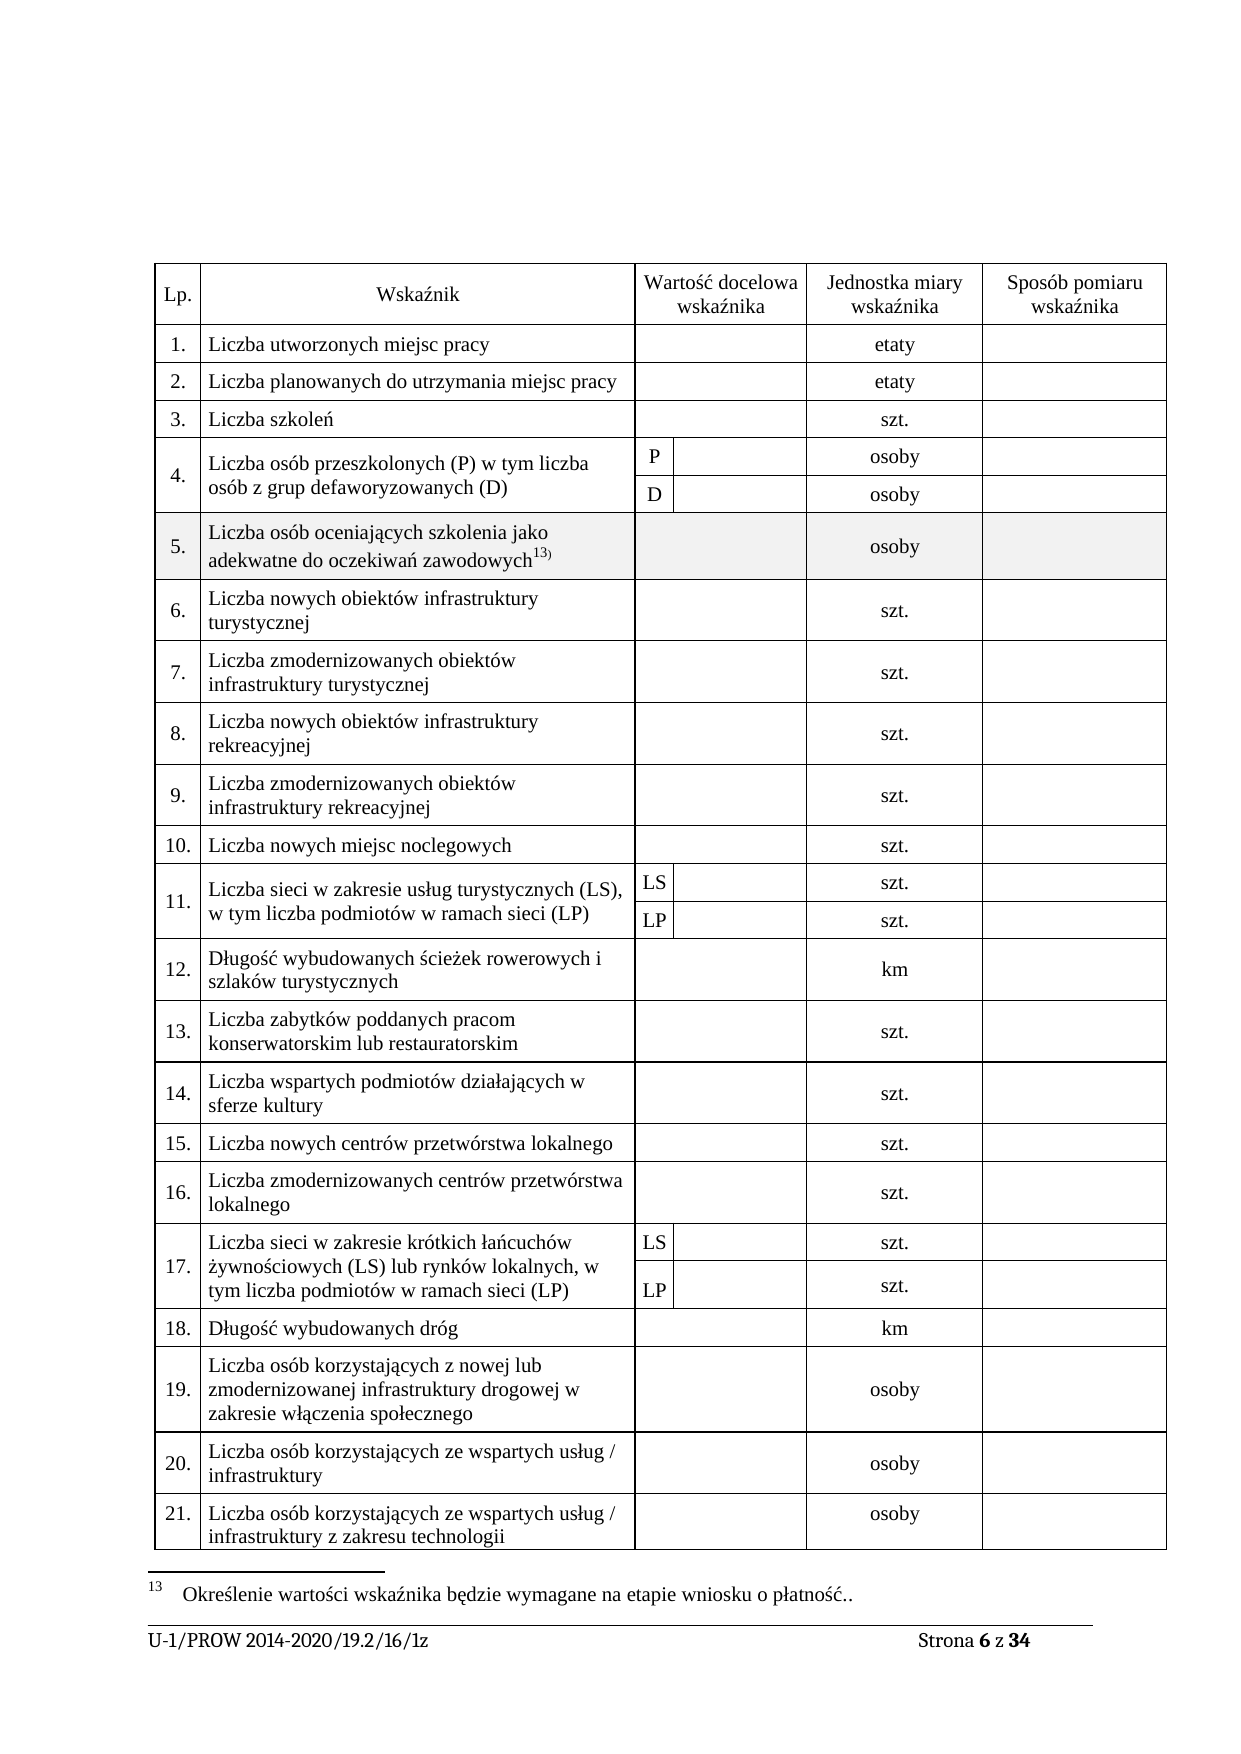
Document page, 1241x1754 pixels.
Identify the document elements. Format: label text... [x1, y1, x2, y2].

table_cell 12. [156, 939, 200, 1000]
table_cell [636, 703, 806, 764]
table_cell [983, 864, 1166, 901]
table_cell [636, 1433, 806, 1493]
table_cell 18. [156, 1309, 200, 1346]
table_cell [636, 826, 806, 863]
table_cell [983, 1494, 1166, 1548]
table_cell [983, 1124, 1166, 1161]
table_cell Liczba nowych miejsc noclegowych [201, 826, 634, 863]
table_cell 10. [156, 826, 200, 863]
table_cell [983, 939, 1166, 1000]
table_cell km [807, 1309, 982, 1346]
table_cell Liczba zmodernizowanych obiektów infrastruktury turystycznej [201, 641, 634, 702]
table_cell 8. [156, 703, 200, 764]
table_cell osoby [807, 1433, 982, 1493]
table_cell Liczba wspartych podmiotów działających w sferze kultury [201, 1063, 634, 1123]
table_cell Liczba nowych centrów przetwórstwa lokalnego [201, 1124, 634, 1161]
table_cell LS [636, 864, 673, 901]
table_cell [983, 1001, 1166, 1061]
table_cell [636, 765, 806, 825]
table_cell P [636, 438, 673, 475]
table_cell szt. [807, 641, 982, 702]
table_cell osoby [807, 513, 982, 579]
table_cell LS [636, 1224, 673, 1260]
table_cell szt. [807, 864, 982, 901]
table_cell [983, 1309, 1166, 1346]
table_cell 20. [156, 1433, 200, 1493]
table_cell [674, 864, 806, 901]
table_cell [201, 1494, 634, 1548]
table_cell [674, 438, 806, 475]
table_cell Liczba osób oceniających szkolenia jako adekwatne do oczekiwań zawodowych) [201, 513, 634, 579]
table_cell [983, 1162, 1166, 1222]
table_cell Liczba osób przeszkolonych (P) w tym liczba osób z grup defaworyzowanych (D) [201, 438, 634, 512]
table_cell szt. [807, 1124, 982, 1161]
table_header Sposób pomiaru wskaźnika [983, 264, 1166, 324]
table_cell szt. [807, 703, 982, 764]
table_header Jednostka miary wskaźnika [807, 264, 982, 324]
table_cell 15. [156, 1124, 200, 1161]
table_cell [636, 1494, 806, 1548]
table_cell [674, 476, 806, 512]
table_cell [983, 1261, 1166, 1308]
table_cell 11. [156, 864, 200, 938]
table_cell [983, 1347, 1166, 1431]
table_header Lp. [156, 264, 200, 324]
table_cell osoby [807, 476, 982, 512]
table_cell szt. [807, 1063, 982, 1123]
table_cell [983, 476, 1166, 512]
table_cell Liczba zmodernizowanych obiektów infrastruktury rekreacyjnej [201, 765, 634, 825]
table_cell D [636, 476, 673, 512]
table_cell Liczba utworzonych miejsc pracy [201, 325, 634, 362]
table_cell [636, 1063, 806, 1123]
table_cell 19. [156, 1347, 200, 1431]
table_cell 1. [156, 325, 200, 362]
table_cell szt. [807, 1261, 982, 1308]
table_cell 21. [156, 1494, 200, 1548]
table_cell 16. [156, 1162, 200, 1222]
table_cell [983, 1063, 1166, 1123]
table_cell LP [636, 1261, 673, 1308]
table_cell [636, 1162, 806, 1222]
table_cell km [807, 939, 982, 1000]
table_cell szt. [807, 1224, 982, 1260]
table_cell 14. [156, 1063, 200, 1123]
table_cell [674, 902, 806, 938]
table_cell [983, 765, 1166, 825]
table_cell 6. [156, 580, 200, 640]
table_cell [636, 1309, 806, 1346]
table_cell osoby [807, 438, 982, 475]
table_cell [636, 401, 806, 437]
table_cell [983, 703, 1166, 764]
table_cell [636, 1347, 806, 1431]
table_cell [636, 1124, 806, 1161]
table_cell [983, 513, 1166, 579]
table_cell etaty [807, 325, 982, 362]
table_cell Liczba zabytków poddanych pracom konserwatorskim lub restauratorskim [201, 1001, 634, 1061]
table_cell Liczba osób korzystających z nowej lub zmodernizowanej infrastruktury drogowej w zakresie włączenia społecznego [201, 1347, 634, 1431]
table_cell Liczba osób korzystających ze wspartych usług / infrastruktury [201, 1433, 634, 1493]
table_header Wartość docelowa wskaźnika [636, 264, 806, 324]
table_cell [636, 325, 806, 362]
table_cell [983, 1224, 1166, 1260]
table_cell [983, 580, 1166, 640]
table_cell 2. [156, 363, 200, 399]
table_cell 17. [156, 1224, 200, 1308]
table_cell Liczba nowych obiektów infrastruktury rekreacyjnej [201, 703, 634, 764]
table_cell Liczba sieci w zakresie krótkich łańcuchów żywnościowych (LS) lub rynków lokalnych, w tym liczba podmiotów w ramach sieci (LP) [201, 1224, 634, 1308]
table_header Wskaźnik [201, 264, 634, 324]
table_cell szt. [807, 401, 982, 437]
table_cell szt. [807, 902, 982, 938]
table_cell Długość wybudowanych ścieżek rowerowych i szlaków turystycznych [201, 939, 634, 1000]
table_cell 5. [156, 513, 200, 579]
table_cell [674, 1261, 806, 1308]
table_cell [636, 513, 806, 579]
table_cell [636, 641, 806, 702]
table_cell 13. [156, 1001, 200, 1061]
table_cell [983, 902, 1166, 938]
table_cell szt. [807, 765, 982, 825]
table_cell szt. [807, 580, 982, 640]
table_cell [983, 401, 1166, 437]
table_cell [636, 939, 806, 1000]
table_cell Liczba szkoleń [201, 401, 634, 437]
table_cell szt. [807, 1001, 982, 1061]
table_cell [636, 1001, 806, 1061]
table_cell Liczba nowych obiektów infrastruktury turystycznej [201, 580, 634, 640]
table_cell Liczba zmodernizowanych centrów przetwórstwa lokalnego [201, 1162, 634, 1222]
table_cell Liczba sieci w zakresie usług turystycznych (LS), w tym liczba podmiotów w ramach sieci (LP) [201, 864, 634, 938]
table_cell Długość wybudowanych dróg [201, 1309, 634, 1346]
table_cell [983, 641, 1166, 702]
table_cell LP [636, 902, 673, 938]
table_cell szt. [807, 826, 982, 863]
table_cell osoby [807, 1494, 982, 1548]
table_cell osoby [807, 1347, 982, 1431]
table_cell [674, 1224, 806, 1260]
table_cell 9. [156, 765, 200, 825]
table_cell 7. [156, 641, 200, 702]
table_cell [636, 363, 806, 399]
table_cell Liczba planowanych do utrzymania miejsc pracy [201, 363, 634, 399]
table_cell 4. [156, 438, 200, 512]
table_cell 3. [156, 401, 200, 437]
table_cell [983, 1433, 1166, 1493]
table_cell [983, 325, 1166, 362]
table_cell [983, 438, 1166, 475]
table_cell [983, 826, 1166, 863]
table_cell szt. [807, 1162, 982, 1222]
table_cell etaty [807, 363, 982, 399]
table_cell [636, 580, 806, 640]
table_cell [983, 363, 1166, 399]
